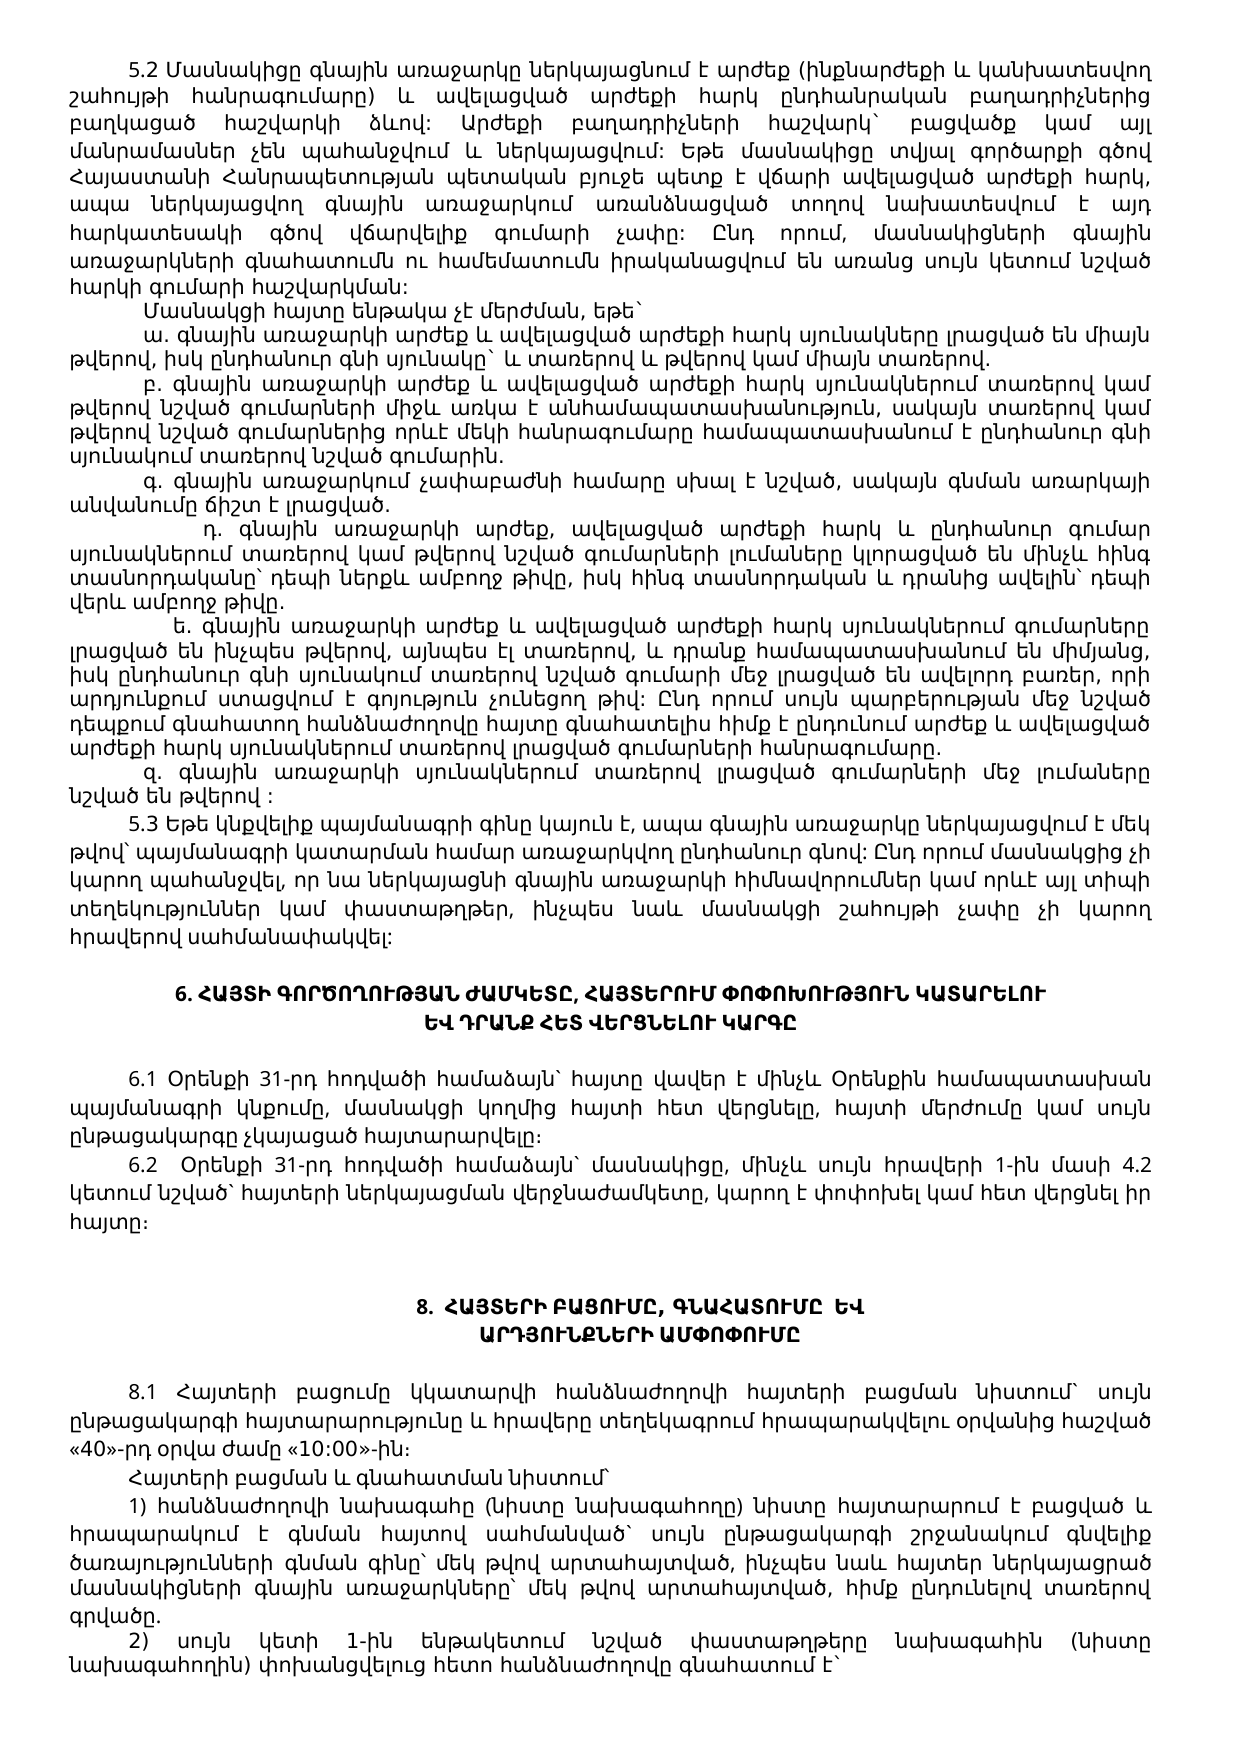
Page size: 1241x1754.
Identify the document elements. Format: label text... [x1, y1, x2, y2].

text ա. գնային առաջարկի արժեք և ավելացված արժեքի հարկ սյունակները լրացված են միայն թվերով, իսկ ընդհանուր գնի սյունակը` և տառերով և թվերով կամ միայն տառերով. [69, 323, 1152, 372]
text 8.1 Հայտերի բացումը կկատարվի հանձնաժողովի հայտերի բացման նիստում` սույն ընթացակարգի հայտարարությունը և հրավերը տեղեկագրում հրապարակվելու օրվանից հաշված «40»-րդ օրվա ժամը «10:00»-ին։ [69, 1377, 1152, 1463]
text 5.2 Մասնակիցը գնային առաջարկը ներկայացնում է արժեք (ինքնարժեքի և կանխատեսվող շահույթի հանրագումարը) և ավելացված արժեքի հարկ ընդհանրական բաղադրիչներից բաղկացած հաշվարկի ձևով: Արժեքի բաղադրիչների հաշվարկ` բացվածք կամ այլ մանրամասներ չեն պահանջվում և ներկայացվում: Եթե մասնակիցը տվյալ գործարքի գծով Հայաստանի Հանրապետության պետական բյուջե պետք է վճարի ավելացված արժեքի հարկ, ապա ներկայացվող գնային առաջարկում առանձնացված տողով նախատեսվում է այդ հարկատեսակի գծով վճարվելիք գումարի չափը: Ընդ որում, մասնակիցների գնային առաջարկների գնահատումն ու համեմատումն իրականացվում են առանց սույն կետում նշված հարկի գումարի հաշվարկման: [69, 56, 1152, 299]
text Մասնակցի հայտը ենթակա չէ մերժման, եթե` [69, 299, 1152, 323]
text 8. ՀԱՅՏԵՐԻ ԲԱՑՈՒՄԸ, ԳՆԱՀԱՏՈՒՄԸ ԵՎ [69, 1292, 1152, 1321]
text գ. գնային առաջարկում չափաբաժնի համարը սխալ է նշված, սակայն գնման առարկայի անվանումը ճիշտ է լրացված. [69, 469, 1152, 517]
text 1) հանձնաժողովի նախագահը (նիստը նախագահողը) նիստը հայտարարում է բացված և հրապարակում է գնման հայտով սահմանված` սույն ընթացակարգի շրջանակում գնվելիք ծառայությունների գնման գինը՝ մեկ թվով արտահայտված, ինչպես նաև հայտեր ներկայացրած մասնակիցների գնային առաջարկները՝ մեկ թվով արտահայտված, հիմք ընդունելով տառերով գրվածը. [69, 1491, 1152, 1629]
text 6.2 Օրենքի 31-րդ հոդվածի համաձայն` մասնակիցը, մինչև սույն հրավերի 1-ին մասի 4.2 կետում նշված` հայտերի ներկայացման վերջնաժամկետը, կարող է փոփոխել կամ հետ վերցնել իր հայտը։ [69, 1150, 1152, 1235]
text 6. ՀԱՅՏԻ ԳՈՐԾՈՂՈՒԹՅԱՆ ԺԱՄԿԵՏԸ, ՀԱՅՏԵՐՈՒՄ ՓՈՓՈԽՈՒԹՅՈՒՆ ԿԱՏԱՐԵԼՈՒ [69, 979, 1152, 1008]
text ե. գնային առաջարկի արժեք և ավելացված արժեքի հարկ սյունակներում գումարները լրացված են ինչպես թվերով, այնպես էլ տառերով, և դրանք համապատասխանում են միմյանց, իսկ ընդհանուր գնի սյունակում տառերով նշված գումարի մեջ լրացված են ավելորդ բառեր, որի արդյունքում ստացվում է գոյություն չունեցող թիվ: Ընդ որում սույն պարբերության մեջ նշված դեպքում գնահատող հանձնաժողովը հայտը գնահատելիս հիմք է ընդունում արժեք և ավելացված արժեքի հարկ սյունակներում տառերով լրացված գումարների հանրագումարը. [69, 614, 1152, 760]
text ԱՐԴՅՈՒՆՔՆԵՐԻ ԱՄՓՈՓՈՒՄԸ [69, 1321, 1152, 1349]
text 2) սույն կետի 1-ին ենթակետում նշված փաստաթղթերը նախագահին (նիստը նախագահողին) փոխանցվելուց հետո հանձնաժողովը գնահատում է` [69, 1629, 1152, 1678]
text 5.3 Եթե կնքվելիք պայմանագրի գինը կայուն է, ապա գնային առաջարկը ներկայացվում է մեկ թվով՝ պայմանագրի կատարման համար առաջարկվող ընդհանուր գնով: Ընդ որում մասնակցից չի կարող պահանջվել, որ նա ներկայացնի գնային առաջարկի հիմնավորումներ կամ որևէ այլ տիպի տեղեկություններ կամ փաստաթղթեր, ինչպես նաև մասնակցի շահույթի չափը չի կարող հրավերով սահմանափակվել: [69, 809, 1152, 951]
text ԵՎ ԴՐԱՆՔ ՀԵՏ ՎԵՐՑՆԵԼՈՒ ԿԱՐԳԸ [69, 1008, 1152, 1036]
text դ. գնային առաջարկի արժեք, ավելացված արժեքի հարկ և ընդհանուր գումար սյունակներում տառերով կամ թվերով նշված գումարների լումաները կլորացված են մինչև հինգ տասնորդականը՝ դեպի ներքև ամբողջ թիվը, իսկ հինգ տասնորդական և դրանից ավելին՝ դեպի վերև ամբողջ թիվը. [69, 517, 1152, 614]
text բ. գնային առաջարկի արժեք և ավելացված արժեքի հարկ սյունակներում տառերով կամ թվերով նշված գումարների միջև առկա է անհամապատասխանություն, սակայն տառերով կամ թվերով նշված գումարներից որևէ մեկի հանրագումարը համապատասխանում է ընդհանուր գնի սյունակում տառերով նշված գումարին. [69, 372, 1152, 469]
text Հայտերի բացման և գնահատման նիստում՝ [69, 1463, 1152, 1491]
text զ. գնային առաջարկի սյունակներում տառերով լրացված գումարների մեջ լումաները նշված են թվերով : [69, 760, 1152, 809]
text 6.1 Օրենքի 31-րդ հոդվածի համաձայն` հայտը վավեր է մինչև Օրենքին համապատասխան պայմանագրի կնքումը, մասնակցի կողմից հայտի հետ վերցնելը, հայտի մերժումը կամ սույն ընթացակարգը չկայացած հայտարարվելը։ [69, 1064, 1152, 1150]
